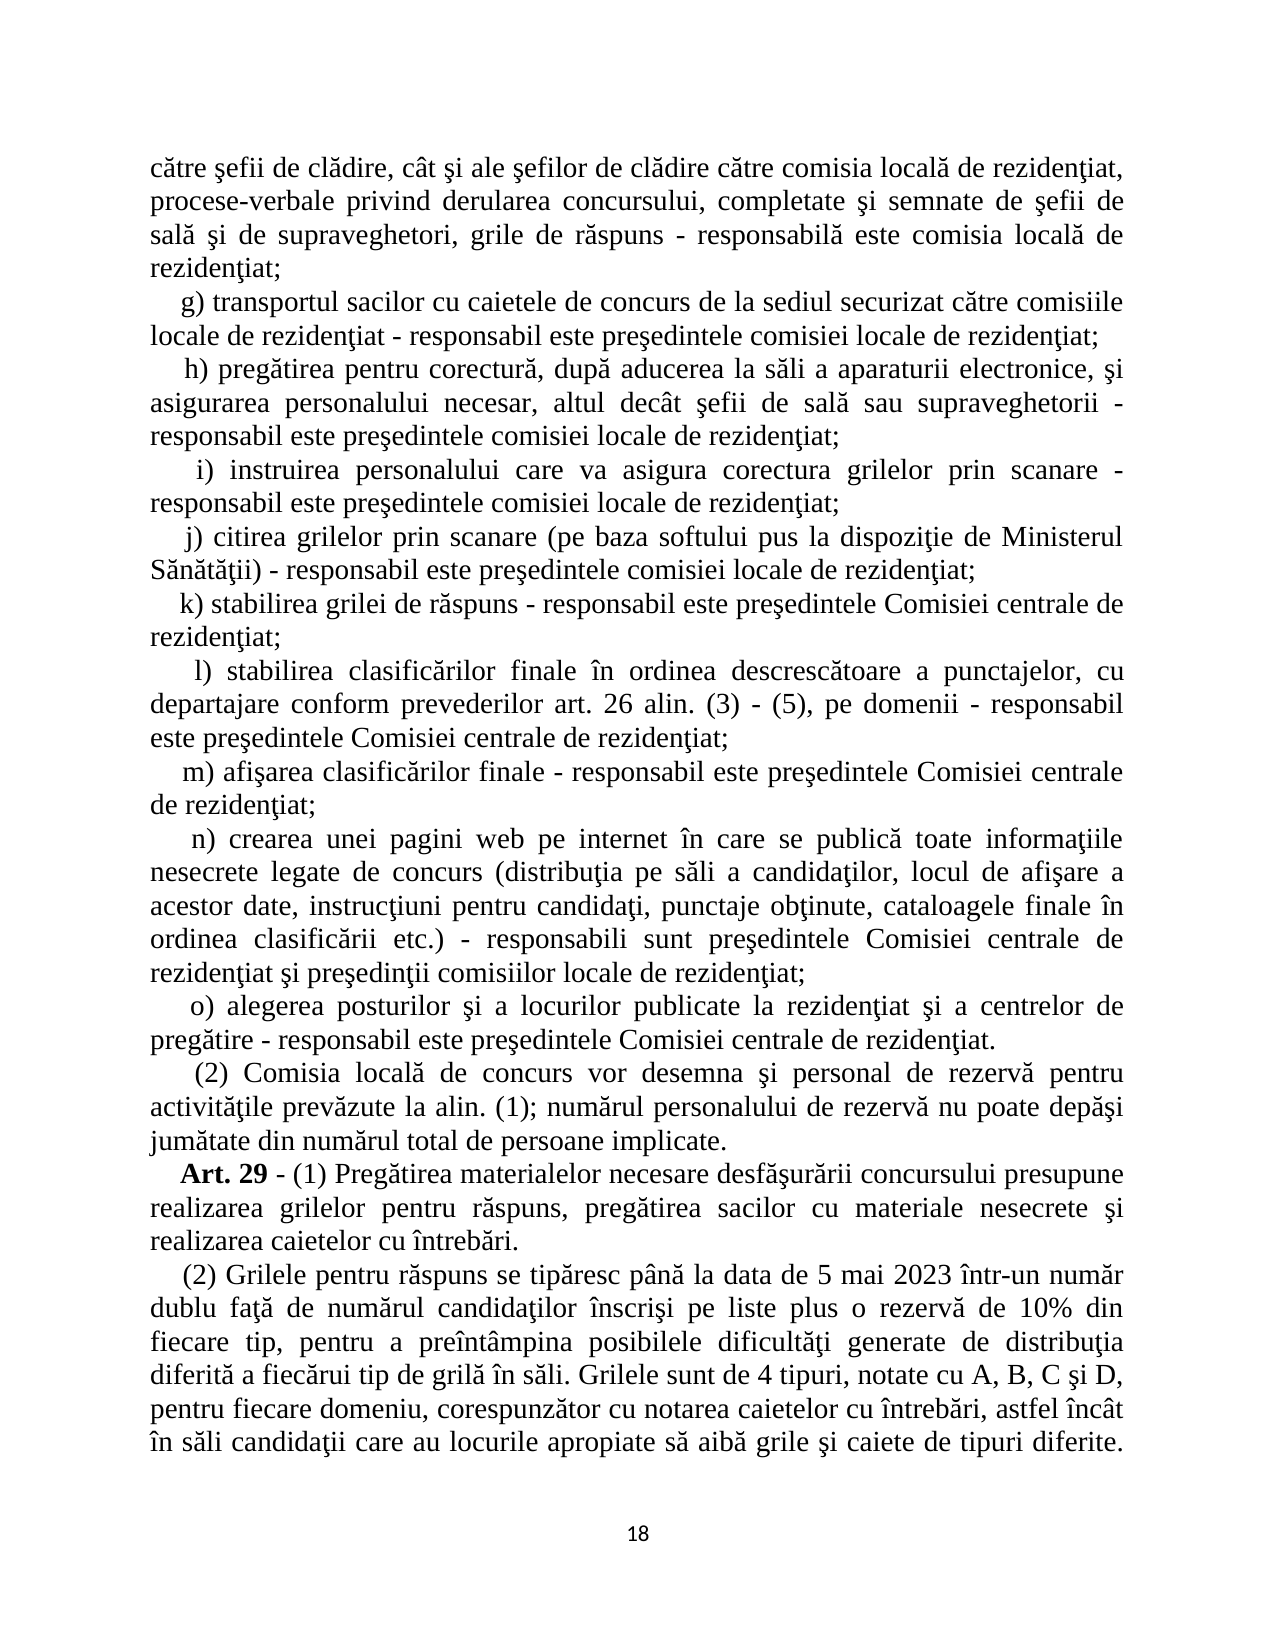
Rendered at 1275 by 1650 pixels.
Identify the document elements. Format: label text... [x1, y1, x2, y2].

text Art. 29 - (1) Pregătirea materialelor necesare desfăşurării concursului presupune realizarea grilelor pentru răspuns, pregătirea sacilor cu materiale nesecrete şi realizarea caietelor cu întrebări. [150, 1156, 1125, 1257]
text o) alegerea posturilor şi a locurilor publicate la rezidenţiat şi a centrelor de pregătire - responsabil este preşedintele Comisiei centrale de rezidenţiat. [150, 988, 1125, 1056]
text i) instruirea personalului care va asigura corectura grilelor prin scanare - responsabil este preşedintele comisiei locale de rezidenţiat; [150, 452, 1125, 519]
text k) stabilirea grilei de răspuns - responsabil este preşedintele Comisiei centrale de rezidenţiat; [150, 586, 1125, 653]
text l) stabilirea clasificărilor finale în ordinea descrescătoare a punctajelor, cu departajare conform prevederilor art. 26 alin. (3) - (5), pe domenii - responsabil este preşedintele Comisiei centrale de rezidenţiat; [150, 653, 1125, 754]
text g) transportul sacilor cu caietele de concurs de la sediul securizat către comisiile locale de rezidenţiat - responsabil este preşedintele comisiei locale de rezidenţiat; [150, 284, 1125, 351]
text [150, 1257, 1125, 1458]
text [150, 150, 1125, 284]
text n) crearea unei pagini web pe internet în care se publică toate informaţiile nesecrete legate de concurs (distribuţia pe săli a candidaţilor, locul de afişare a acestor date, instrucţiuni pentru candidaţi, punctaje obţinute, cataloagele finale în ordinea clasificării etc.) - responsabili sunt preşedintele Comisiei centrale de rezidenţiat şi preşedinţii comisiilor locale de rezidenţiat; [150, 821, 1125, 988]
text j) citirea grilelor prin scanare (pe baza softului pus la dispoziţie de Ministerul Sănătăţii) - responsabil este preşedintele comisiei locale de rezidenţiat; [150, 519, 1125, 586]
text (2) Comisia locală de concurs vor desemna şi personal de rezervă pentru activităţile prevăzute la alin. (1); numărul personalului de rezervă nu poate depăşi jumătate din numărul total de persoane implicate. [150, 1056, 1125, 1156]
text m) afişarea clasificărilor finale - responsabil este preşedintele Comisiei centrale de rezidenţiat; [150, 754, 1125, 821]
text h) pregătirea pentru corectură, după aducerea la săli a aparaturii electronice, şi asigurarea personalului necesar, altul decât şefii de sală sau supraveghetorii - responsabil este preşedintele comisiei locale de rezidenţiat; [150, 351, 1125, 452]
